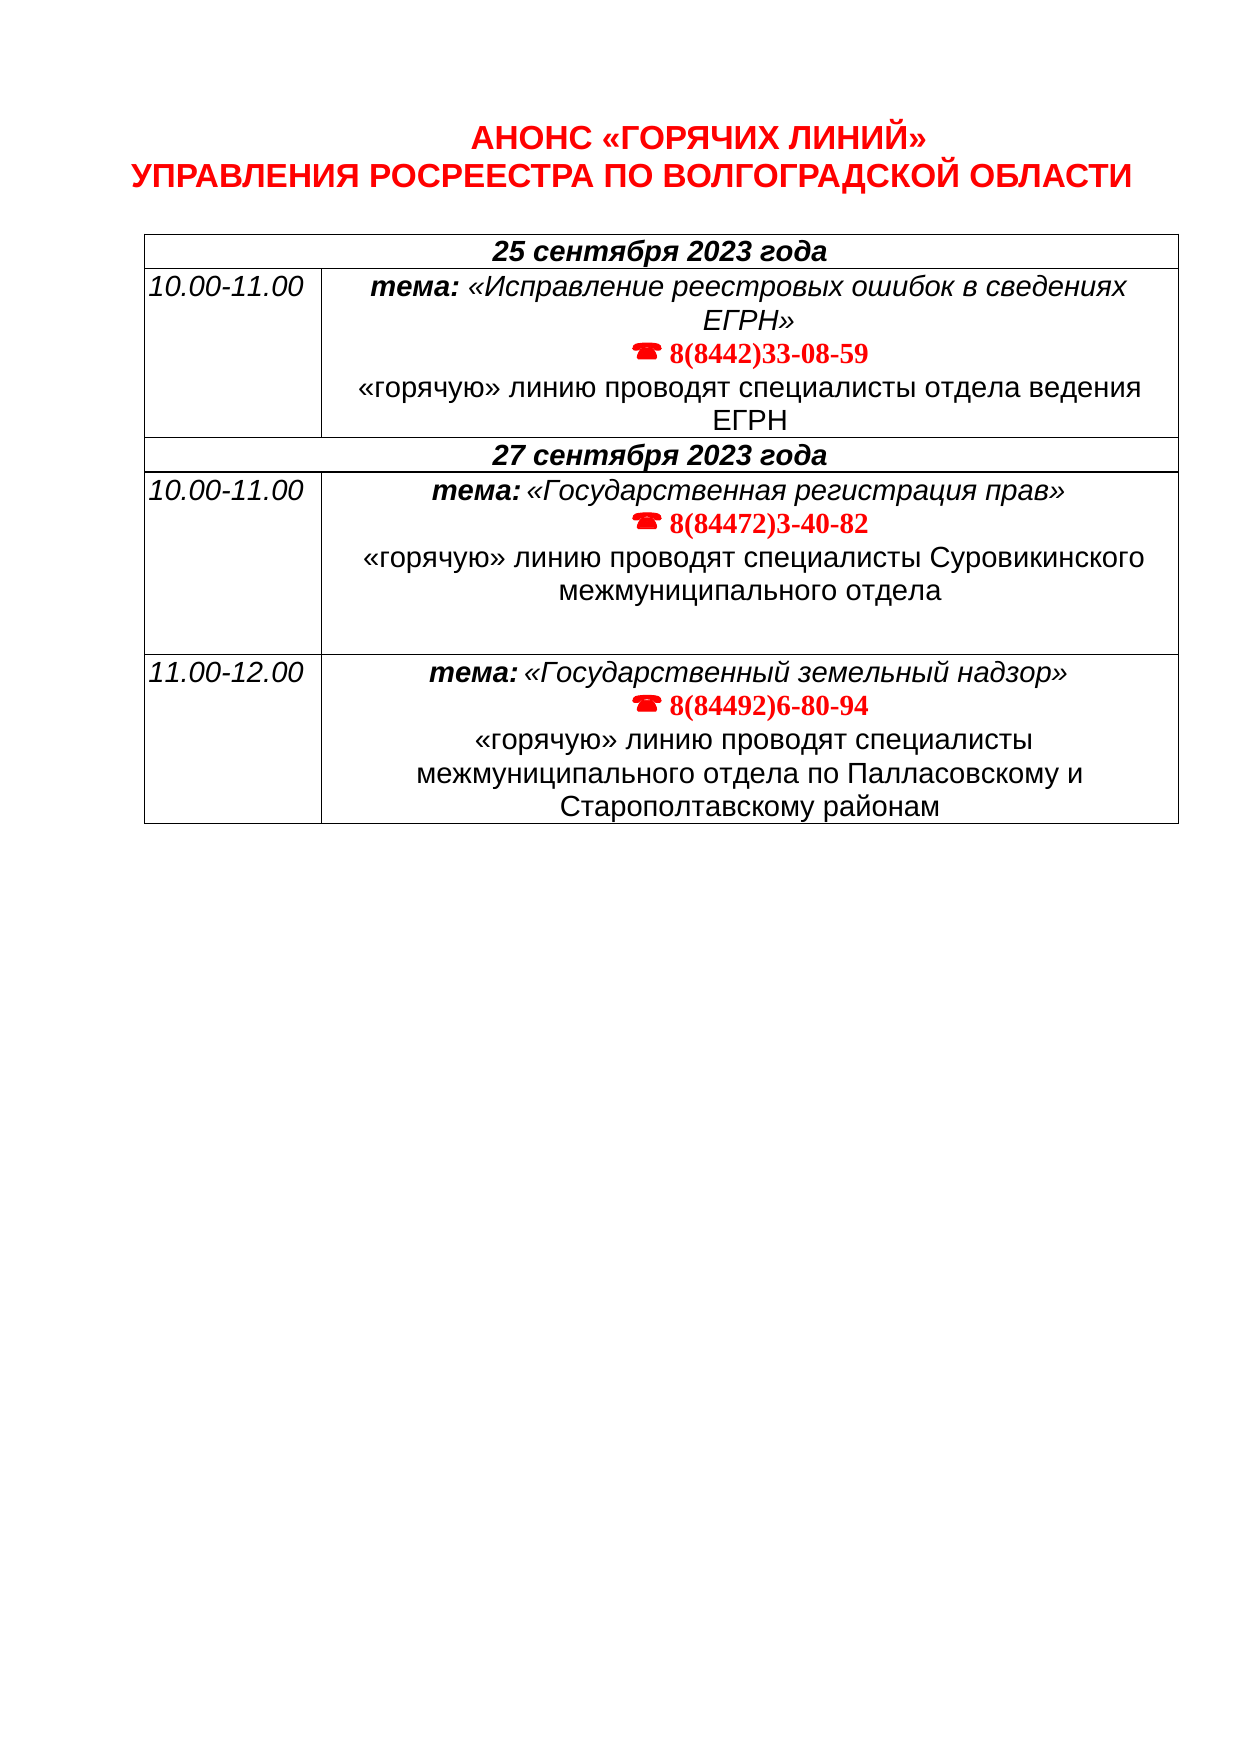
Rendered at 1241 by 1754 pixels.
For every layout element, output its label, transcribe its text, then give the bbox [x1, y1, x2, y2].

table_cell 27 сентября 2023 года [145, 438, 1178, 471]
table_header 25 сентября 2023 года [145, 235, 1178, 268]
table_cell 11.00-12.00 [145, 655, 321, 823]
table_cell 10.00-11.00 [145, 473, 321, 654]
table_cell тема: «Исправление реестровых ошибок в сведениях ЕГРН» 8(8442)33-08-59 «горячую» линию проводят специалисты отдела ведения ЕГРН [322, 269, 1178, 437]
text УПРАВЛЕНИЯ РОСРЕЕСТРА ПО ВОЛГОГРАДСКОЙ ОБЛАСТИ [103, 157, 1152, 195]
table_cell 10.00-11.00 [145, 269, 321, 437]
table_cell тема: «Государственная регистрация прав» 8(84472)3-40-82 «горячую» линию проводят специалисты Суровикинского межмуниципального отдела [322, 473, 1178, 654]
table_cell тема: «Государственный земельный надзор» 8(84492)6-80-94 «горячую» линию проводят специалисты межмуниципального отдела по Палласовскому и Старополтавскому районам [322, 655, 1178, 823]
text АНОНС «ГОРЯЧИХ ЛИНИЙ» [246, 118, 1152, 157]
